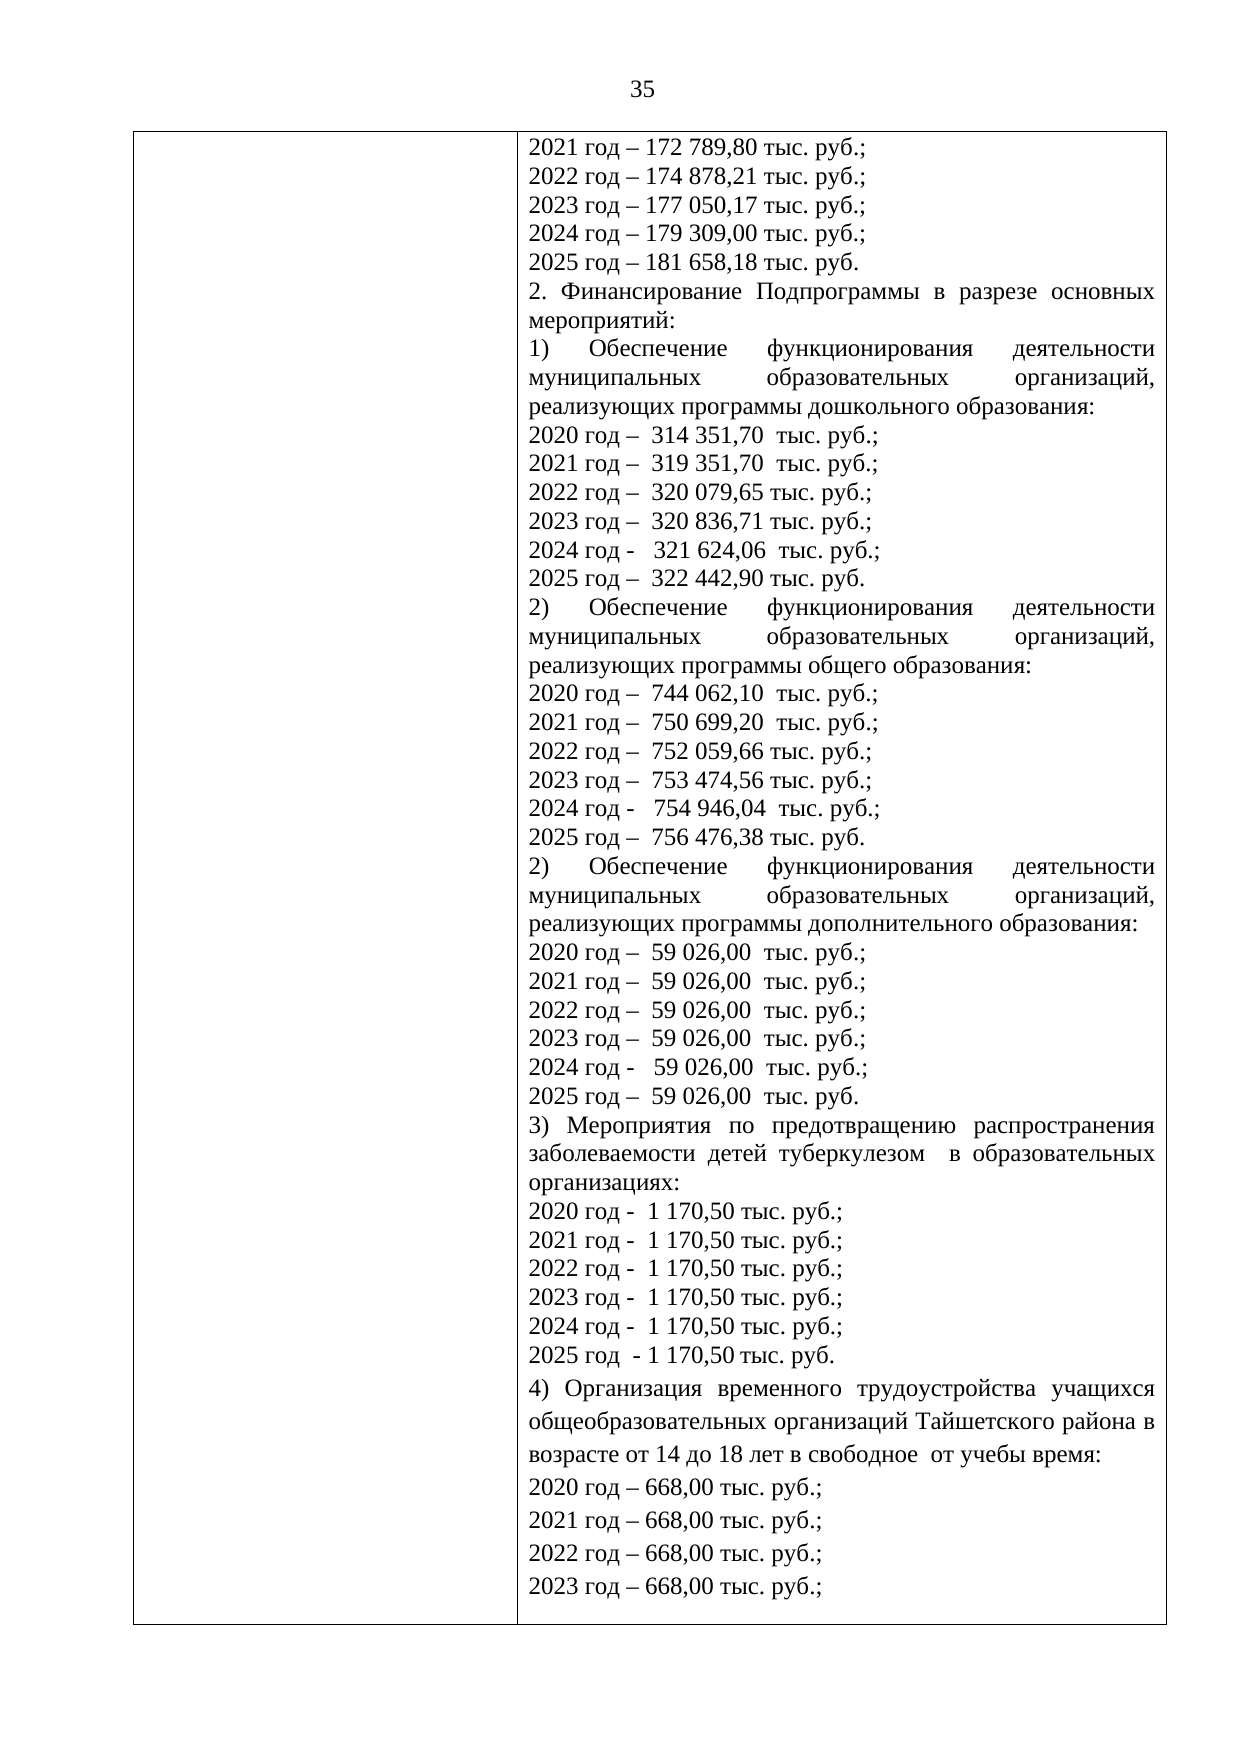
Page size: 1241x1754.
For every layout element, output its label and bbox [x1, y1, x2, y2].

table_cell [134, 132, 517, 1624]
table_cell [518, 132, 1166, 1624]
